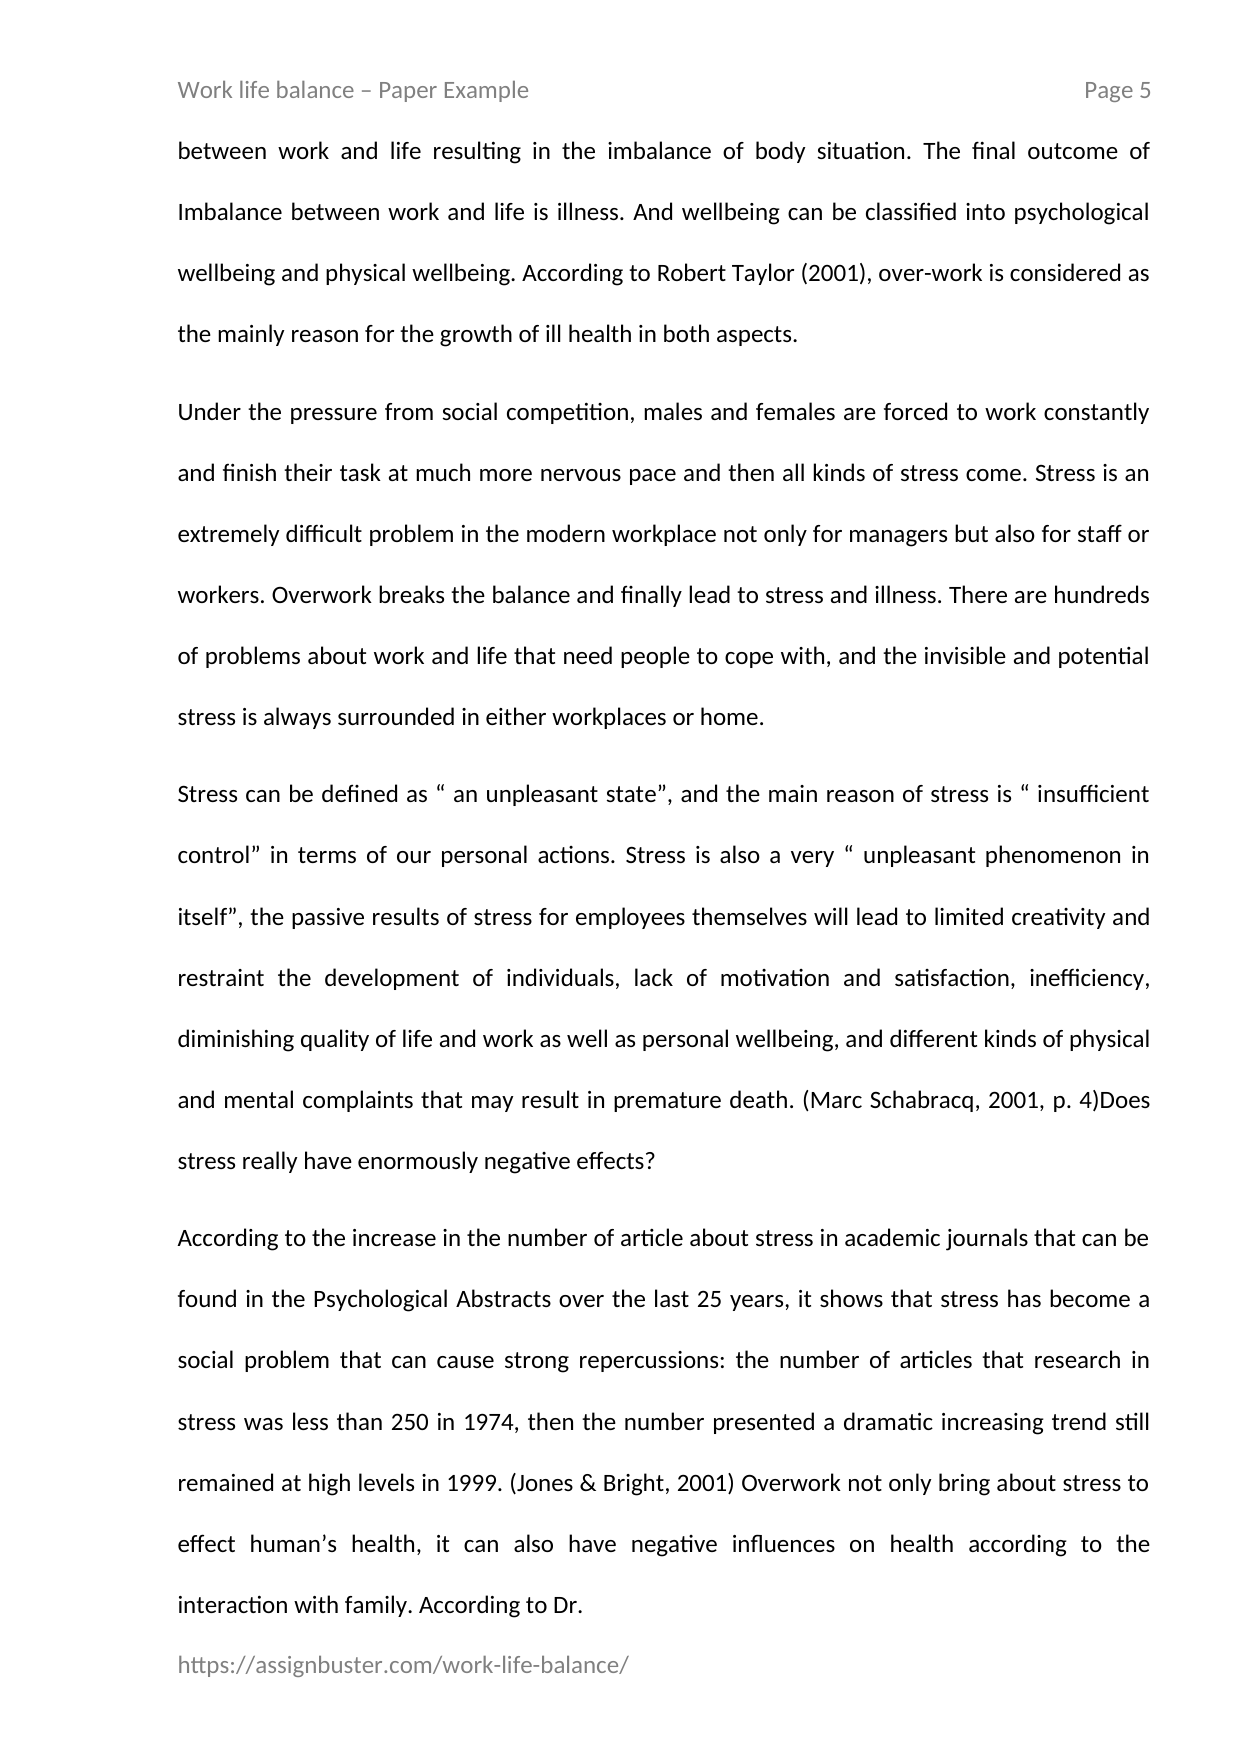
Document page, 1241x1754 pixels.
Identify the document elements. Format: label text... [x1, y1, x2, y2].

text According to the increase in the number of article about stress in academic journals that can be found in the Psychological Abstracts over the last 25 years, it shows that stress has become a social problem that can cause strong repercussions: the number of articles that research in stress was less than 250 in 1974, then the number presented a dramatic increasing trend still remained at high levels in 1999. (Jones & Bright, 2001) Overwork not only bring about stress to effect human’s health, it can also have negative influences on health according to the interaction with family. According to Dr. [177, 1222, 1152, 1619]
text Under the pressure from social competition, males and females are forced to work constantly and finish their task at much more nervous pace and then all kinds of stress come. Stress is an extremely difficult problem in the modern workplace not only for managers but also for staff or workers. Overwork breaks the balance and finally lead to stress and illness. There are hundreds of problems about work and life that need people to cope with, and the invisible and potential stress is always surrounded in either workplaces or home. [177, 396, 1152, 731]
text Stress can be defined as “ an unpleasant state”, and the main reason of stress is “ insufficient control” in terms of our personal actions. Stress is also a very “ unpleasant phenomenon in itself”, the passive results of stress for employees themselves will lead to limited creativity and restraint the development of individuals, lack of motivation and satisfaction, inefficiency, diminishing quality of life and work as well as personal wellbeing, and different kinds of physical and mental complaints that may result in premature death. (Marc Schabracq, 2001, p. 4)Does stress really have enormously negative effects? [177, 778, 1152, 1175]
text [177, 135, 1152, 348]
